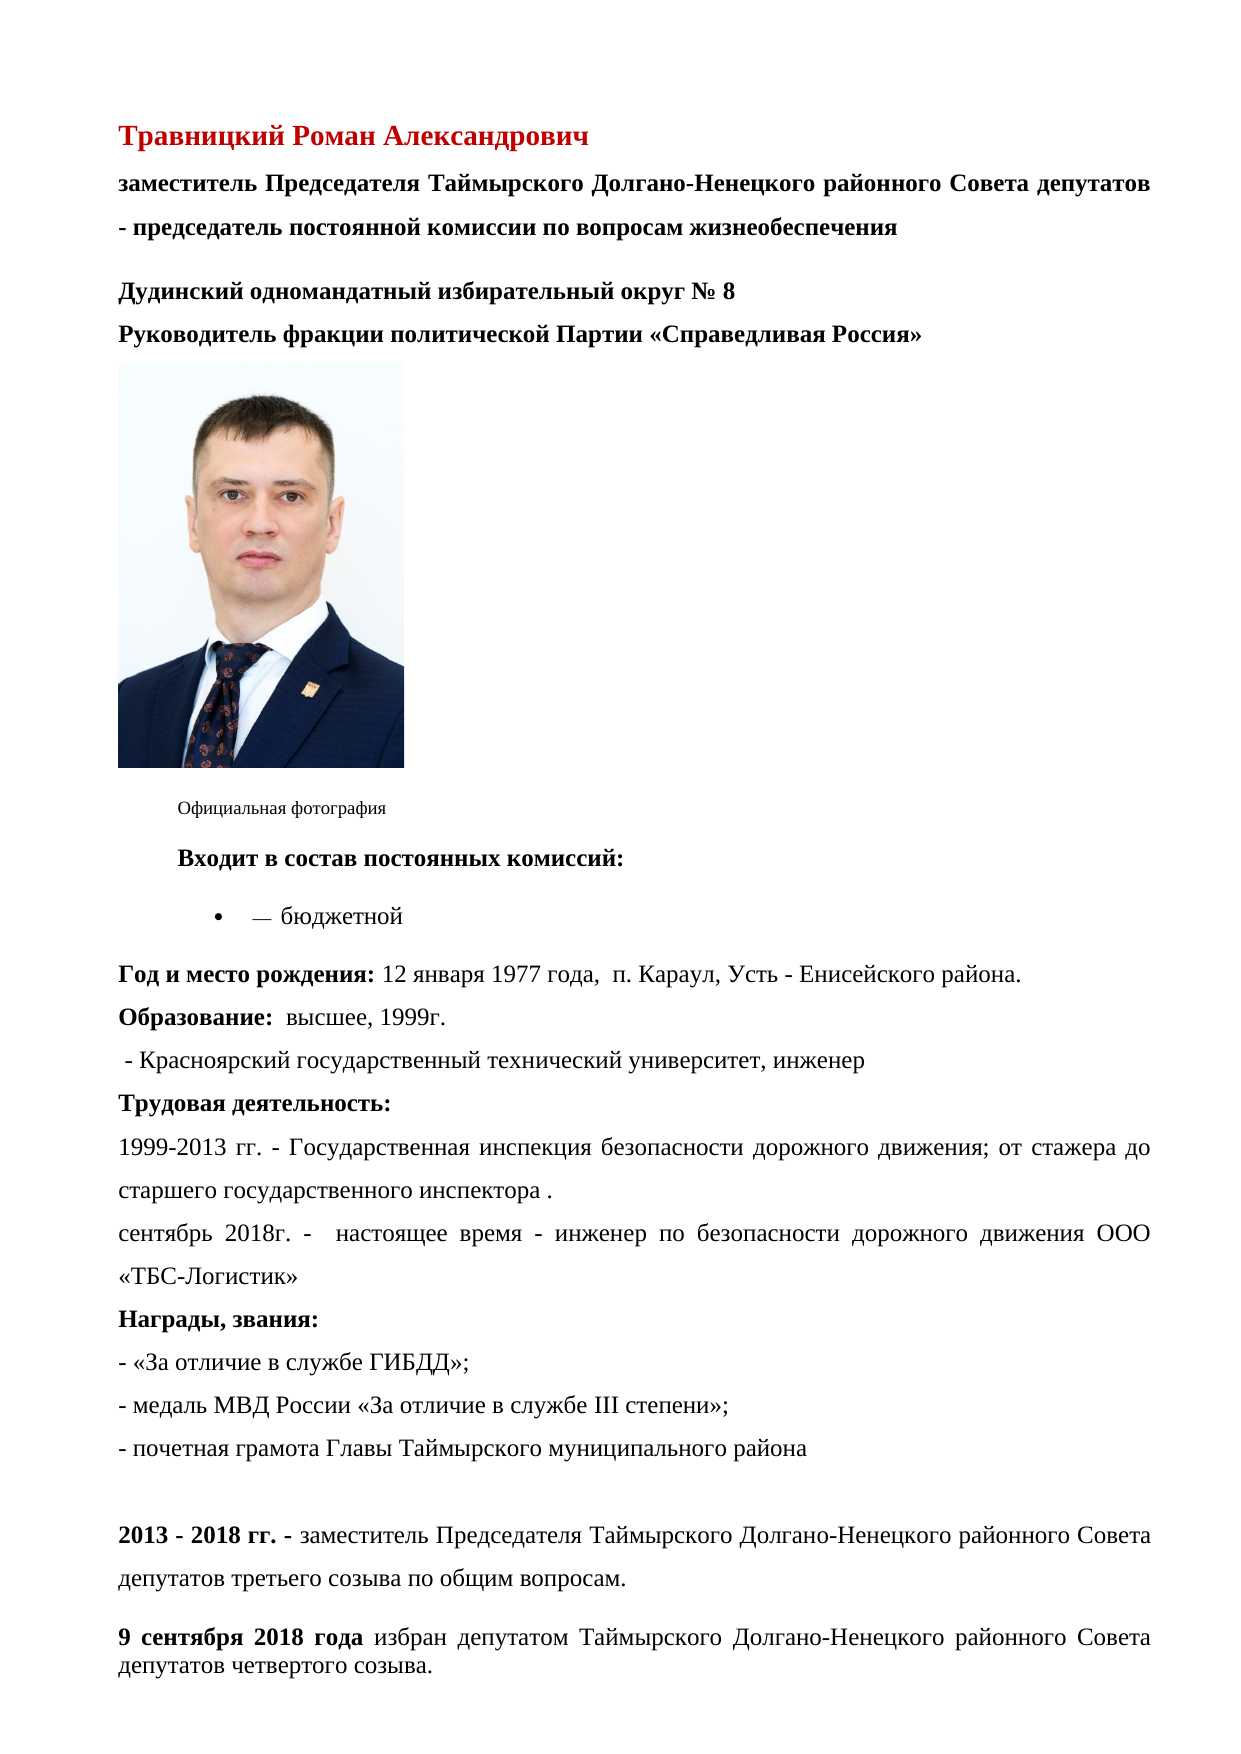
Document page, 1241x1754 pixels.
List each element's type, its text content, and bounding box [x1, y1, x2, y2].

text Входит в состав постоянных комиссий: [177, 843, 1152, 872]
text 2013 - 2018 гг. - заместитель Председателя Таймырского Долгано-Ненецкого районного Совета депутатов третьего созыва по общим вопросам. [118, 1520, 1152, 1592]
text заместитель Председателя Таймырского Долгано-Ненецкого районного Совета депутатов - председатель постоянной комиссии по вопросам жизнеобеспечения [118, 168, 1152, 240]
picture [118, 362, 405, 768]
text Трудовая деятельность: [118, 1088, 1152, 1117]
text Травницкий Роман Александрович [118, 118, 1152, 152]
text сентябрь 2018г. - настоящее время - инженер по безопасности дорожного движения ООО «ТБС-Логистик» [118, 1218, 1152, 1290]
text Официальная фотография [177, 797, 1152, 818]
text Награды, звания: [118, 1304, 1152, 1333]
text Образование: высшее, 1999г. [118, 1002, 1152, 1031]
text 1999-2013 гг. - Государственная инспекция безопасности дорожного движения; от стажера до старшего государственного инспектора . [118, 1132, 1152, 1203]
text - почетная грамота Главы Таймырского муниципального района [118, 1433, 1152, 1462]
text Год и место рождения: 12 января 1977 года, п. Караул, Усть - Енисейского района. [118, 959, 1152, 988]
text 9 сентября 2018 года избран депутатом Таймырского Долгано-Ненецкого районного Совета депутатов четвертого созыва. [118, 1622, 1152, 1679]
text Дудинский одномандатный избирательный округ № 8 [118, 276, 1152, 305]
text - Красноярский государственный технический университет, инженер [118, 1045, 1152, 1074]
text - «За отличие в службе ГИБДД»; [118, 1347, 1152, 1376]
text - медаль МВД России «За отличие в службе III степени»; [118, 1390, 1152, 1419]
list — бюджетной [215, 901, 1152, 930]
text Руководитель фракции политической Партии «Справедливая Россия» [118, 319, 1152, 348]
